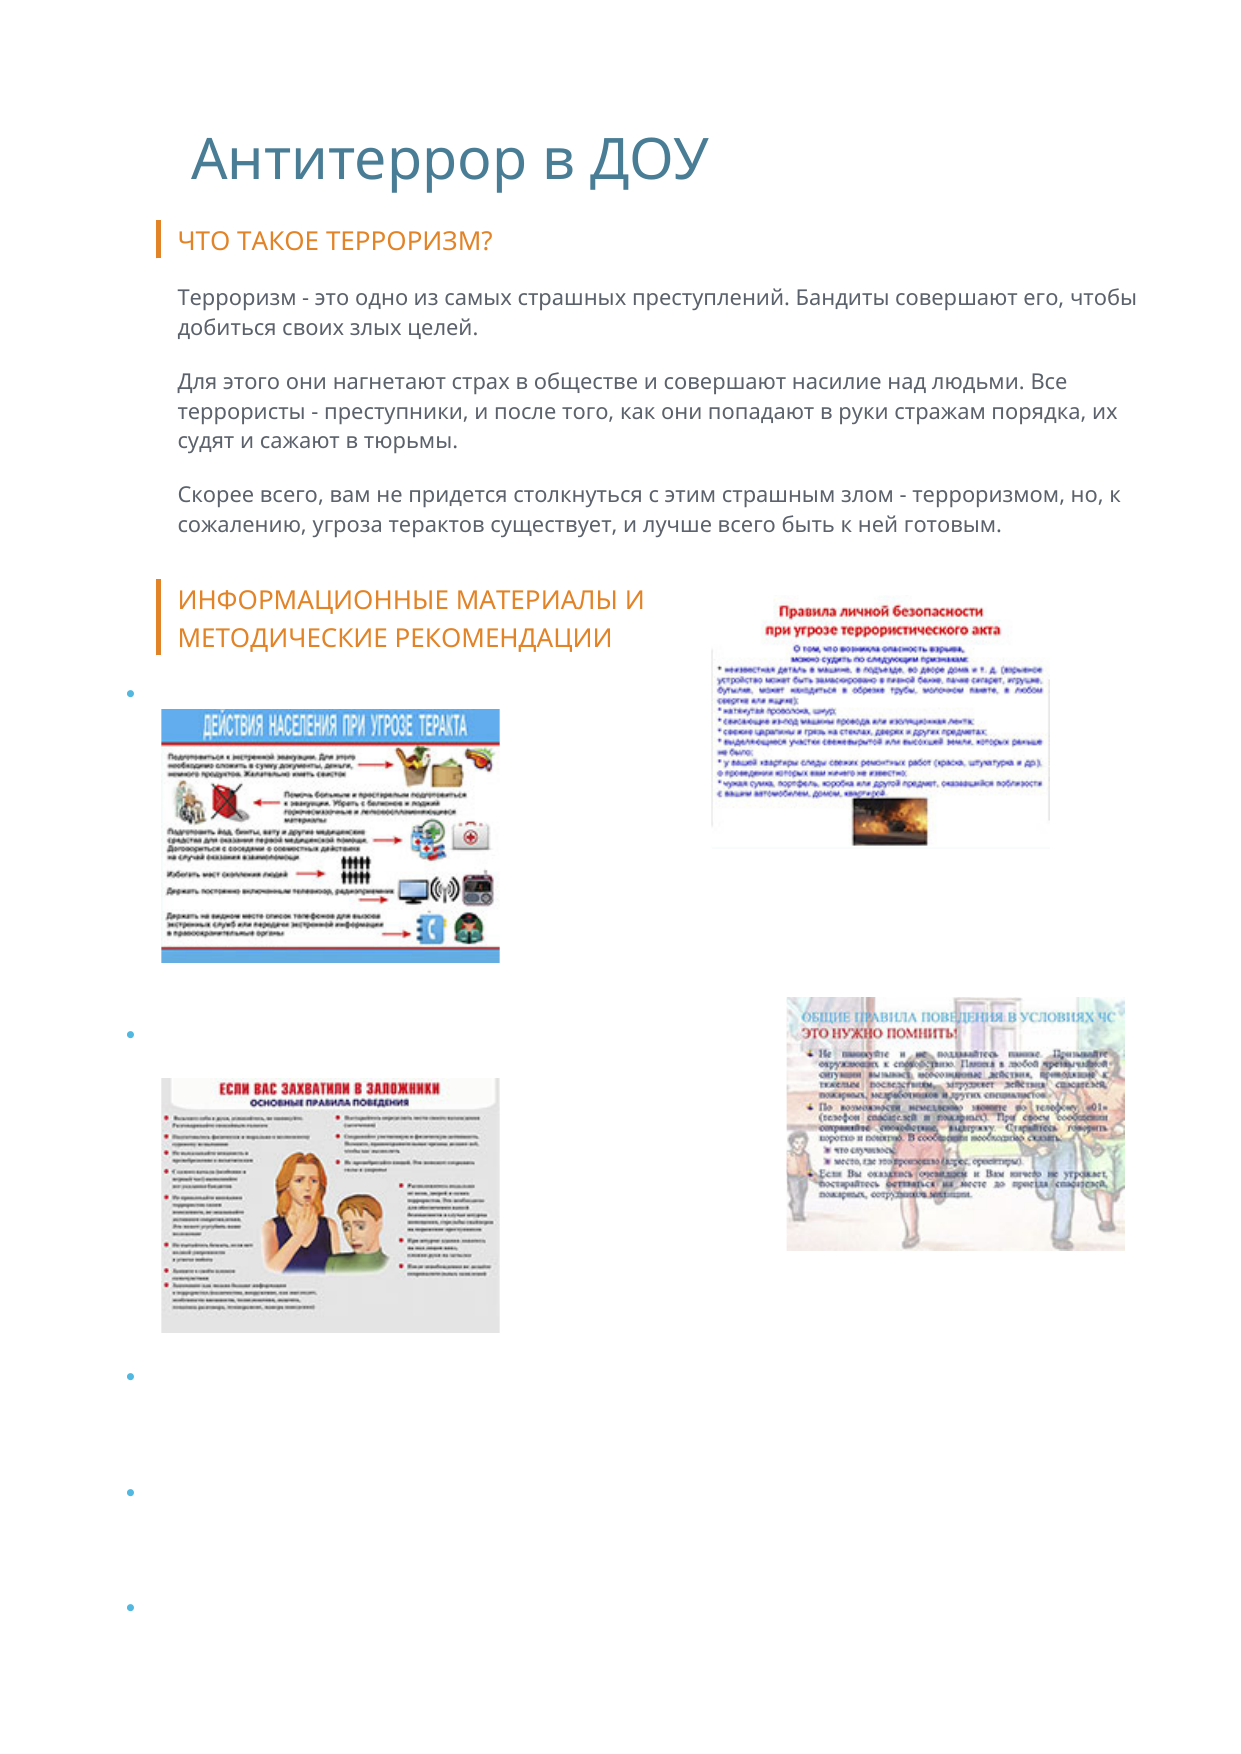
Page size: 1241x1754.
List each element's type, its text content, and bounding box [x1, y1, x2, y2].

text ЧТО ТАКОЕ ТЕРРОРИЗМ? [161, 220, 1152, 258]
picture [786, 997, 1125, 1251]
picture [161, 1078, 500, 1333]
picture [161, 709, 500, 963]
text Скорее всего, вам не придется столкнуться с этим страшным злом - терроризмом, но, к сожалению, угроза терактов существует, и лучше всего быть к ней готовым. [177, 479, 1152, 539]
picture [711, 595, 1050, 849]
text Для этого они нагнетают страх в обществе и совершают насилие над людьми. Все террористы - преступники, и после того, как они попадают в руки стражам порядка, их судят и сажают в тюрьмы. [177, 366, 1152, 455]
text ИНФОРМАЦИОННЫЕ МАТЕРИАЛЫ И МЕТОДИЧЕСКИЕ РЕКОМЕНДАЦИИ [161, 579, 1152, 655]
subtitle Антитеррор в ДОУ [177, 118, 1152, 196]
text Терроризм - это одно из самых страшных преступлений. Бандиты совершают его, чтобы добиться своих злых целей. [177, 282, 1152, 342]
